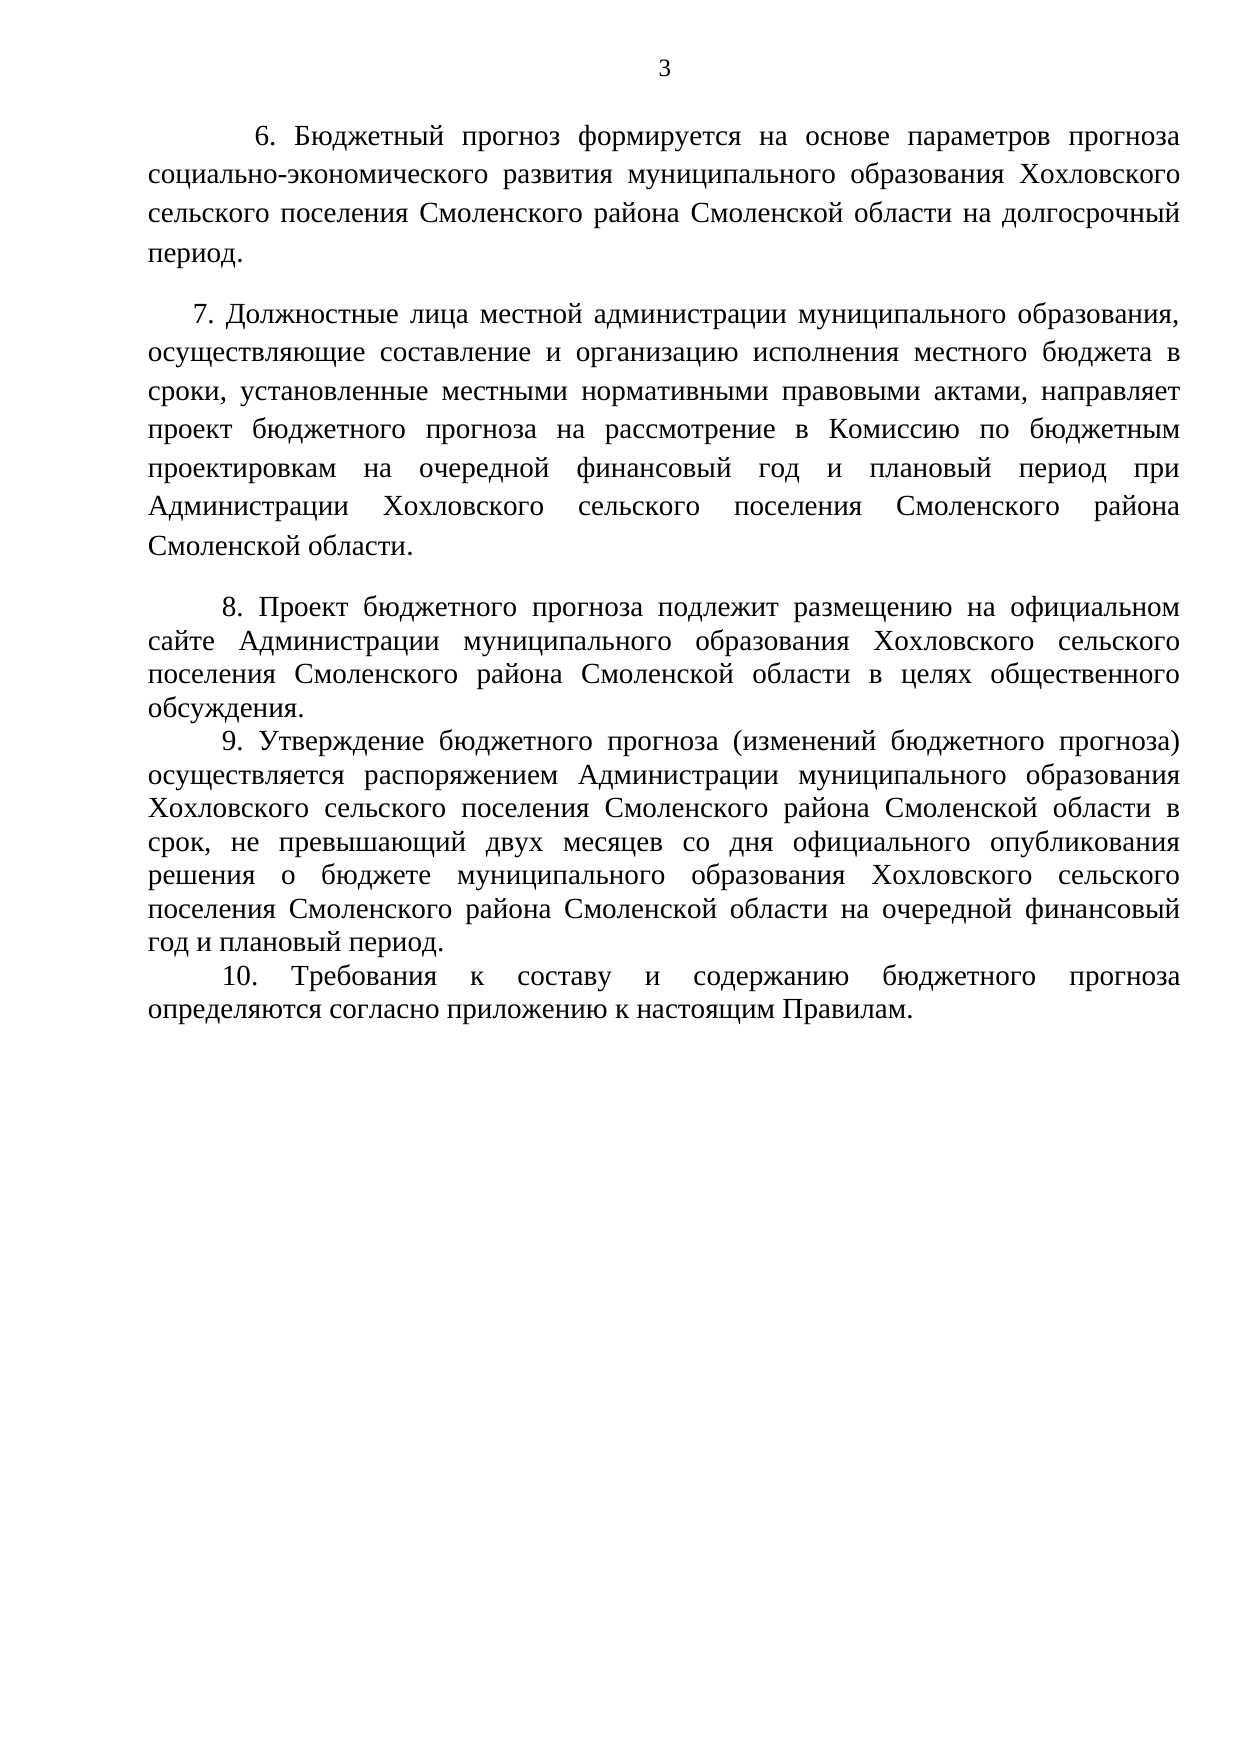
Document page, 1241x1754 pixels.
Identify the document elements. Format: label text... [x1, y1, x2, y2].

text 7. Должностные лица местной администрации муниципального образования, осуществляющие составление и организацию исполнения местного бюджета в сроки, установленные местными нормативными правовыми актами, направляет проект бюджетного прогноза на рассмотрение в Комиссию по бюджетным проектировкам на очередной финансовый год и плановый период при Администрации Хохловского сельского поселения Смоленского района Смоленской области. [148, 296, 1181, 563]
text 6. Бюджетный прогноз формируется на основе параметров прогноза социально-экономического развития муниципального образования Хохловского сельского поселения Смоленского района Смоленской области на долгосрочный период. [148, 118, 1181, 270]
text 10. Требования к составу и содержанию бюджетного прогноза определяются согласно приложению к настоящим Правилам. [148, 958, 1181, 1025]
text 9. Утверждение бюджетного прогноза (изменений бюджетного прогноза) осуществляется распоряжением Администрации муниципального образования Хохловского сельского поселения Смоленского района Смоленской области в срок, не превышающий двух месяцев со дня официального опубликования решения о бюджете муниципального образования Хохловского сельского поселения Смоленского района Смоленской области на очередной финансовый год и плановый период. [148, 723, 1181, 958]
text 8. Проект бюджетного прогноза подлежит размещению на официальном сайте Администрации муниципального образования Хохловского сельского поселения Смоленского района Смоленской области в целях общественного обсуждения. [148, 589, 1181, 723]
